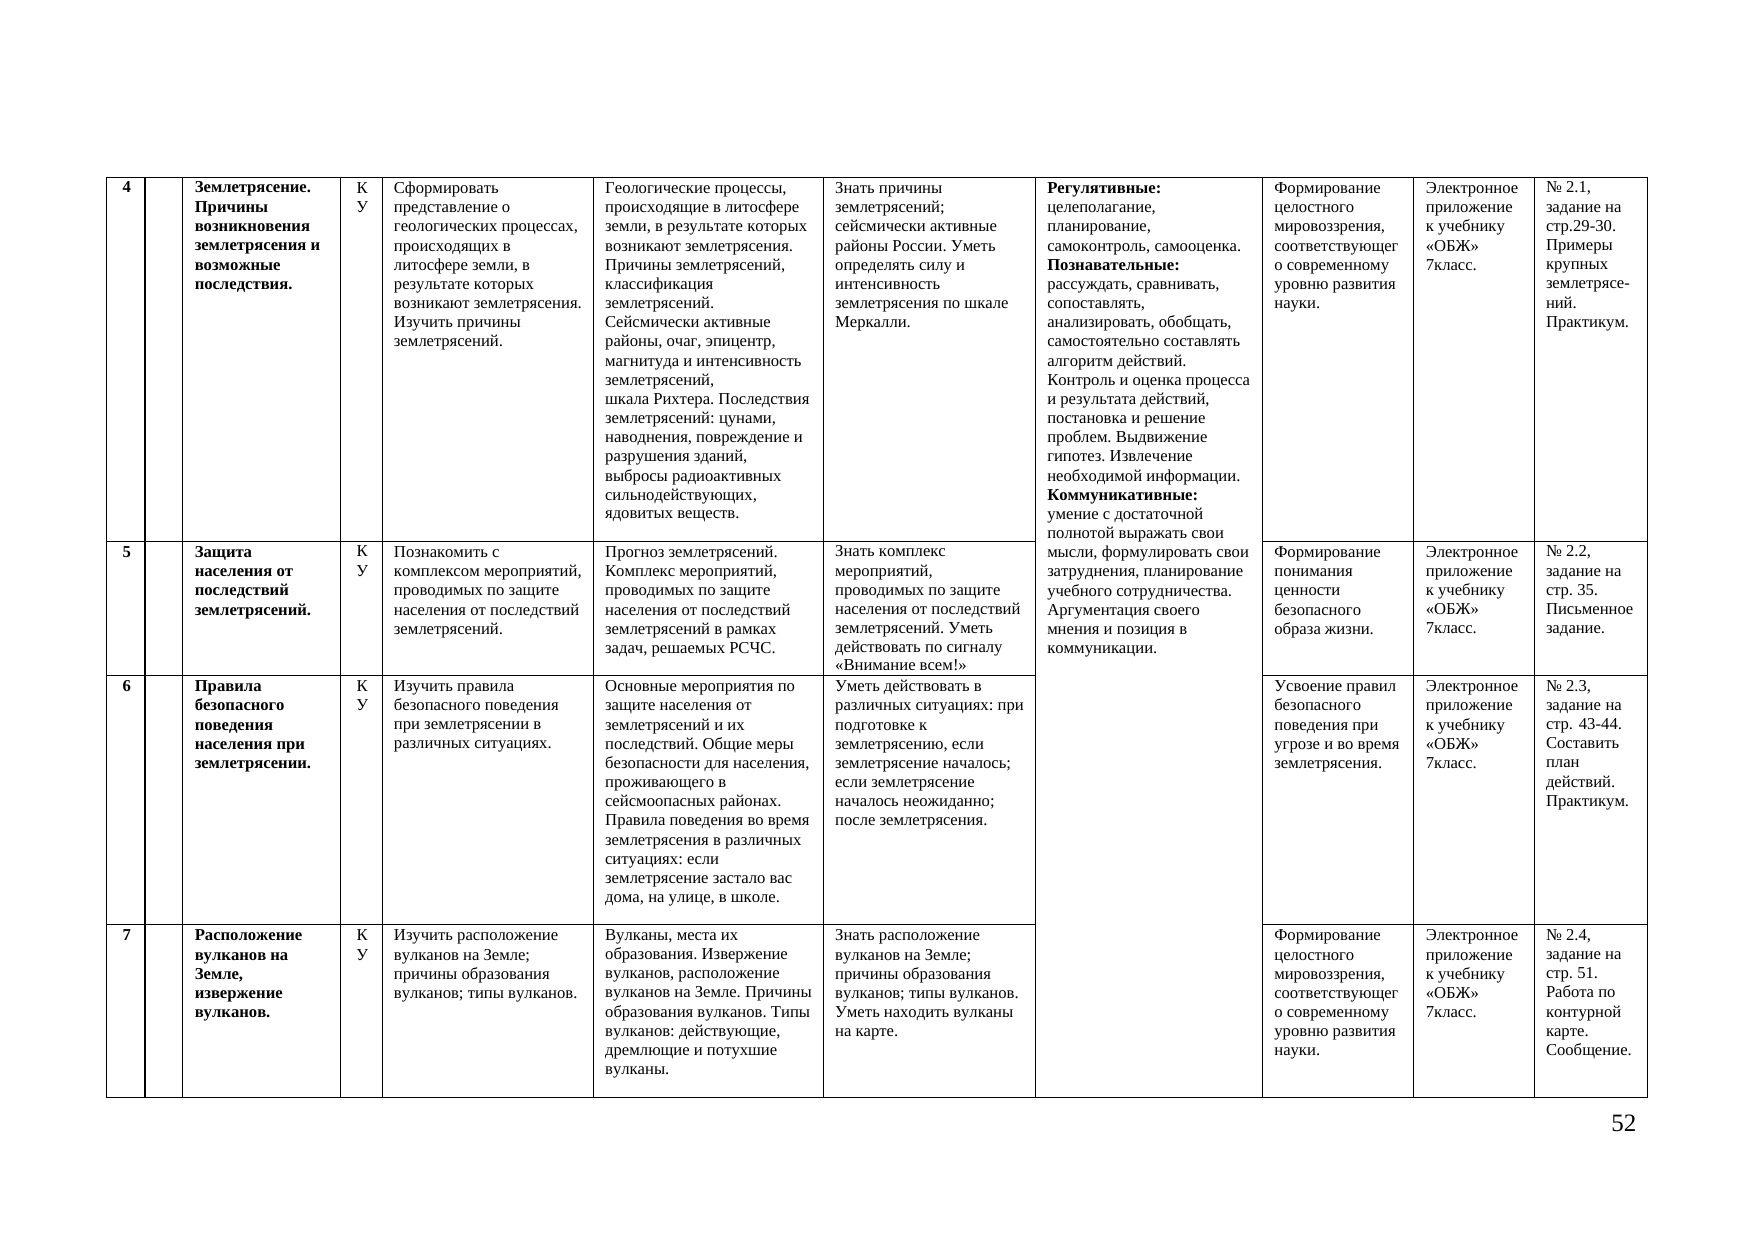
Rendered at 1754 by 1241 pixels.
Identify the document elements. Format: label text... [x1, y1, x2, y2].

table_cell К У [341, 676, 382, 924]
table_cell 7 [107, 925, 144, 1097]
table_cell [146, 542, 182, 675]
table_header 4 [107, 178, 144, 541]
table_cell Уметь действовать в различных ситуациях: при подготовке к землетрясению, если землетрясение началось; если землетрясение началось неожиданно; после землетрясения. [824, 676, 1035, 924]
table_header Знать причины землетрясений; сейсмически активные районы России. Уметь определять силу и интенсивность землетрясения по шкале Меркалли. [824, 178, 1035, 541]
table_cell К У [341, 925, 382, 1097]
table_header Геологические процессы, происходящие в литосфере земли, в результате которых возникают землетрясения. Причины землетрясений, классификация землетрясений. Сейсмически активные районы, очаг, эпицентр, магнитуда и интенсивность землетрясений, шкала Рихтера. Последствия землетрясений: цунами, наводнения, повреждение и разрушения зданий, выбросы радиоактивных сильнодействующих, ядовитых веществ. [594, 178, 823, 541]
table_cell Изучить правила безопасного поведения при землетрясении в различных ситуациях. [383, 676, 593, 924]
table_cell № 2.3, задание на стр. 43-44. Составить план действий. Практикум. [1535, 676, 1647, 924]
table_cell Формирование понимания ценности безопасного образа жизни. [1263, 542, 1413, 675]
table_cell Прогноз землетрясений. Комплекс мероприятий, проводимых по защите населения от последствий землетрясений в рамках задач, решаемых РСЧС. [594, 542, 823, 675]
table_header Землетрясение. Причины возникновения землетрясения и возможные последствия. [183, 178, 340, 541]
table_header Электронное приложение к учебнику «ОБЖ» 7класс. [1414, 178, 1534, 541]
table_cell 5 [107, 542, 144, 675]
table_cell К У [341, 542, 382, 675]
table_cell Правила безопасного поведения населения при землетрясении. [183, 676, 340, 924]
table_cell [146, 925, 182, 1097]
table_header Сформировать представление о геологических процессах, происходящих в литосфере земли, в результате которых возникают землетрясения. Изучить причины землетрясений. [383, 178, 593, 541]
table_cell Знать расположение вулканов на Земле; причины образования вулканов; типы вулканов. Уметь находить вулканы на карте. [824, 925, 1035, 1097]
table_cell Электронное приложение к учебнику «ОБЖ» 7класс. [1414, 542, 1534, 675]
table_cell Познакомить с комплексом мероприятий, проводимых по защите населения от последствий землетрясений. [383, 542, 593, 675]
table_cell № 2.4, задание на стр. 51. Работа по контурной карте. Сообщение. [1535, 925, 1647, 1097]
table_cell Электронное приложение к учебнику «ОБЖ» 7класс. [1414, 925, 1534, 1097]
table_cell Усвоение правил безопасного поведения при угрозе и во время землетрясения. [1263, 676, 1413, 924]
table_cell Расположение вулканов на Земле, извержение вулканов. [183, 925, 340, 1097]
table_cell Знать комплекс мероприятий, проводимых по защите населения от последствий землетрясений. Уметь действовать по сигналу «Внимание всем!» [824, 542, 1035, 675]
table_cell 6 [107, 676, 144, 924]
table_cell Защита населения от последствий землетрясений. [183, 542, 340, 675]
table_cell Формирование целостного мировоззрения, соответствующег о современному уровню развития науки. [1263, 925, 1413, 1097]
table_cell Вулканы, места их образования. Извержение вулканов, расположение вулканов на Земле. Причины образования вулканов. Типы вулканов: действующие, дремлющие и потухшие вулканы. [594, 925, 823, 1097]
table_cell Основные мероприятия по защите населения от землетрясений и их последствий. Общие меры безопасности для населения, проживающего в сейсмоопасных районах. Правила поведения во время землетрясения в различных ситуациях: если землетрясение застало вас дома, на улице, в школе. [594, 676, 823, 924]
table_header К У [341, 178, 382, 541]
table_cell [146, 676, 182, 924]
table_cell Электронное приложение к учебнику «ОБЖ» 7класс. [1414, 676, 1534, 924]
table_header [146, 178, 182, 541]
table_cell № 2.2, задание на стр. 35. Письменное задание. [1535, 542, 1647, 675]
table_cell Изучить расположение вулканов на Земле; причины образования вулканов; типы вулканов. [383, 925, 593, 1097]
table_header Формирование целостного мировоззрения, соответствующег о современному уровню развития науки. [1263, 178, 1413, 541]
table_header № 2.1, задание на стр.29-30. Примеры крупных землетрясе-ний. Практикум. [1535, 178, 1647, 541]
table_header Регулятивные: целеполагание, планирование, самоконтроль, самооценка. Познавательные: рассуждать, сравнивать, сопоставлять, анализировать, обобщать, самостоятельно составлять алгоритм действий. Контроль и оценка процесса и результата действий, постановка и решение проблем. Выдвижение гипотез. Извлечение необходимой информации. Коммуникативные: умение с достаточной полнотой выражать свои мысли, формулировать свои затруднения, планирование учебного сотрудничества. Аргументация своего мнения и позиция в коммуникации. [1036, 178, 1262, 1097]
